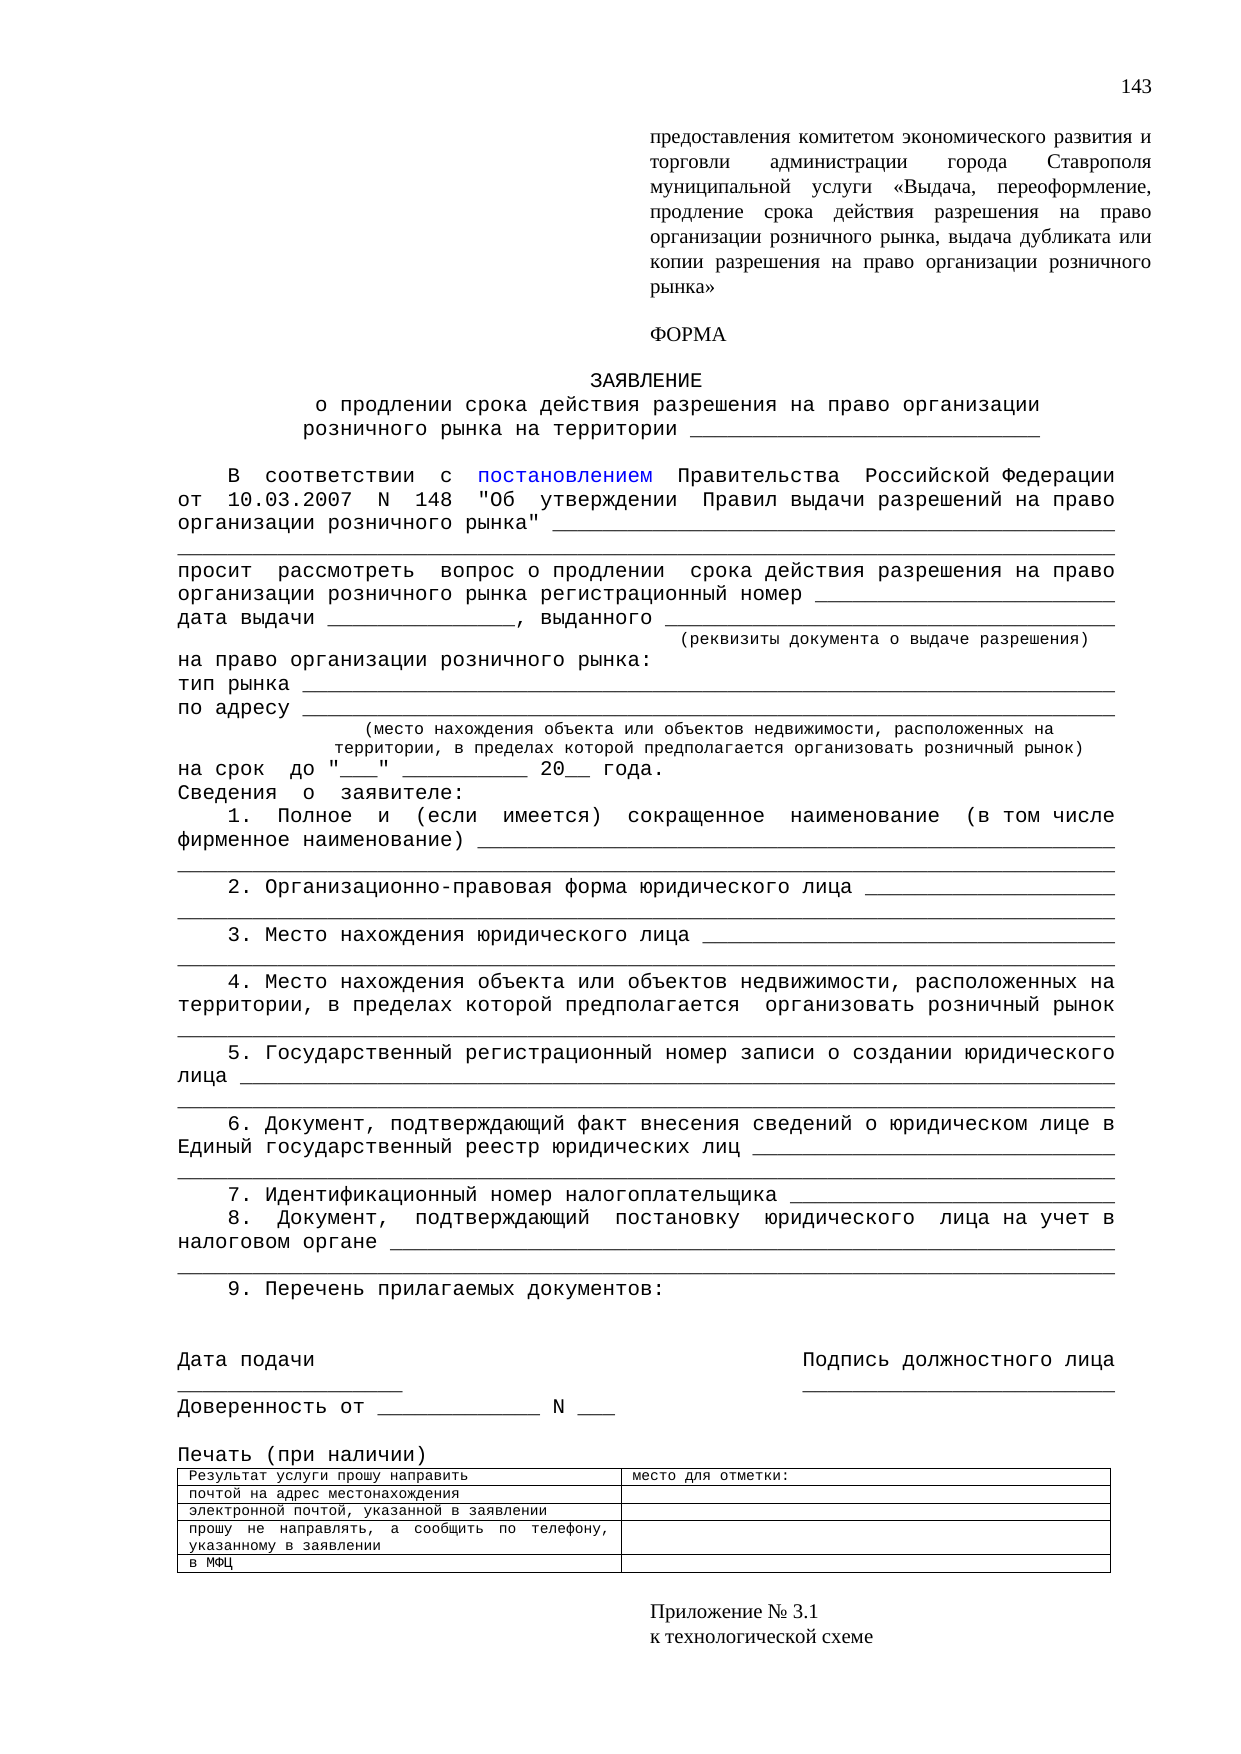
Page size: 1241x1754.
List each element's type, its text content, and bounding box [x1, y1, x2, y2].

list ___________________________________________________________________________ [177, 947, 1152, 971]
list ЗАЯВЛЕНИЕ [177, 370, 1152, 394]
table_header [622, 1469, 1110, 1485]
list организации розничного рынка" _____________________________________________ [177, 512, 1152, 536]
list ___________________________________________________________________________ [177, 1089, 1152, 1113]
list ___________________________________________________________________________ [177, 1018, 1152, 1042]
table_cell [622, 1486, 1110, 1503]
list Печать (при наличии) [177, 1444, 1152, 1467]
list о продлении срока действия разрешения на право организации [177, 394, 1152, 418]
list ___________________________________________________________________________ [177, 900, 1152, 923]
list 6. Документ, подтверждающий факт внесения сведений о юридическом лице в [177, 1113, 1152, 1136]
list ___________________________________________________________________________ [177, 536, 1152, 559]
text ФОРМА [177, 322, 1152, 346]
list ___________________________________________________________________________ [177, 1254, 1152, 1278]
list тип рынка _________________________________________________________________ [177, 673, 1152, 697]
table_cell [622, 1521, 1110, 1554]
list 2. Организационно-правовая форма юридического лица ____________________ [177, 876, 1152, 900]
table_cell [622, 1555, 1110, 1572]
list 4. Место нахождения объекта или объектов недвижимости, расположенных на [177, 971, 1152, 994]
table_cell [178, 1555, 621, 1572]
list (реквизиты документа о выдаче разрешения) [177, 631, 1152, 649]
list ___________________________________________________________________________ [177, 853, 1152, 876]
list организации розничного рынка регистрационный номер ________________________ [177, 583, 1152, 607]
list налоговом органе __________________________________________________________ [177, 1231, 1152, 1254]
list 8. Документ, подтверждающий постановку юридического лица на учет в [177, 1207, 1152, 1231]
text к технологической схеме [650, 1623, 1152, 1648]
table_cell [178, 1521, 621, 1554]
list от 10.03.2007 N 148 "Об утверждении Правил выдачи разрешений на право [177, 489, 1152, 512]
list 9. Перечень прилагаемых документов: [177, 1278, 1152, 1302]
list лица ______________________________________________________________________ [177, 1065, 1152, 1089]
list 1. Полное и (если имеется) сокращенное наименование (в том числе [177, 805, 1152, 829]
list (место нахождения объекта или объектов недвижимости, расположенных на территории, в пределах которой предполагается организовать розничный рынок) [310, 720, 1107, 758]
list по адресу _________________________________________________________________ [177, 697, 1152, 720]
list 7. Идентификационный номер налогоплательщика __________________________ [177, 1184, 1152, 1207]
list дата выдачи _______________, выданного ____________________________________ [177, 607, 1152, 631]
list территории, в пределах которой предполагается организовать розничный рынок [177, 994, 1152, 1018]
text Приложение № 3.1 [650, 1598, 1152, 1623]
list Доверенность от _____________ N ___ [177, 1396, 1152, 1420]
list розничного рынка на территории ____________________________ [177, 418, 1152, 441]
list Сведения о заявителе: [177, 782, 1152, 805]
list 5. Государственный регистрационный номер записи о создании юридического [177, 1042, 1152, 1065]
list на право организации розничного рынка: [177, 649, 1152, 673]
list __________________ _________________________ [177, 1373, 1152, 1396]
list фирменное наименование) ___________________________________________________ [177, 829, 1152, 853]
list ___________________________________________________________________________ [177, 1160, 1152, 1184]
list 3. Место нахождения юридического лица _________________________________ [177, 923, 1152, 947]
list Дата подачи Подпись должностного лица [177, 1349, 1152, 1373]
text предоставления комитетом экономического развития и торговли администрации города Ставрополя муниципальной услуги «Выдача, переоформление, продление срока действия разрешения на право организации розничного рынка, выдача дубликата или копии разрешения на право организации розничного рынка» [650, 123, 1152, 298]
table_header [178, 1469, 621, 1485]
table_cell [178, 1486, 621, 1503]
list на срок до "___" __________ 20__ года. [177, 758, 1152, 782]
list Единый государственный реестр юридических лиц _____________________________ [177, 1136, 1152, 1160]
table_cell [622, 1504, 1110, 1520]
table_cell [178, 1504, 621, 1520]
list В соответствии с постановлением Правительства Российской Федерации [177, 465, 1152, 489]
list просит рассмотреть вопрос о продлении срока действия разрешения на право [177, 559, 1152, 583]
